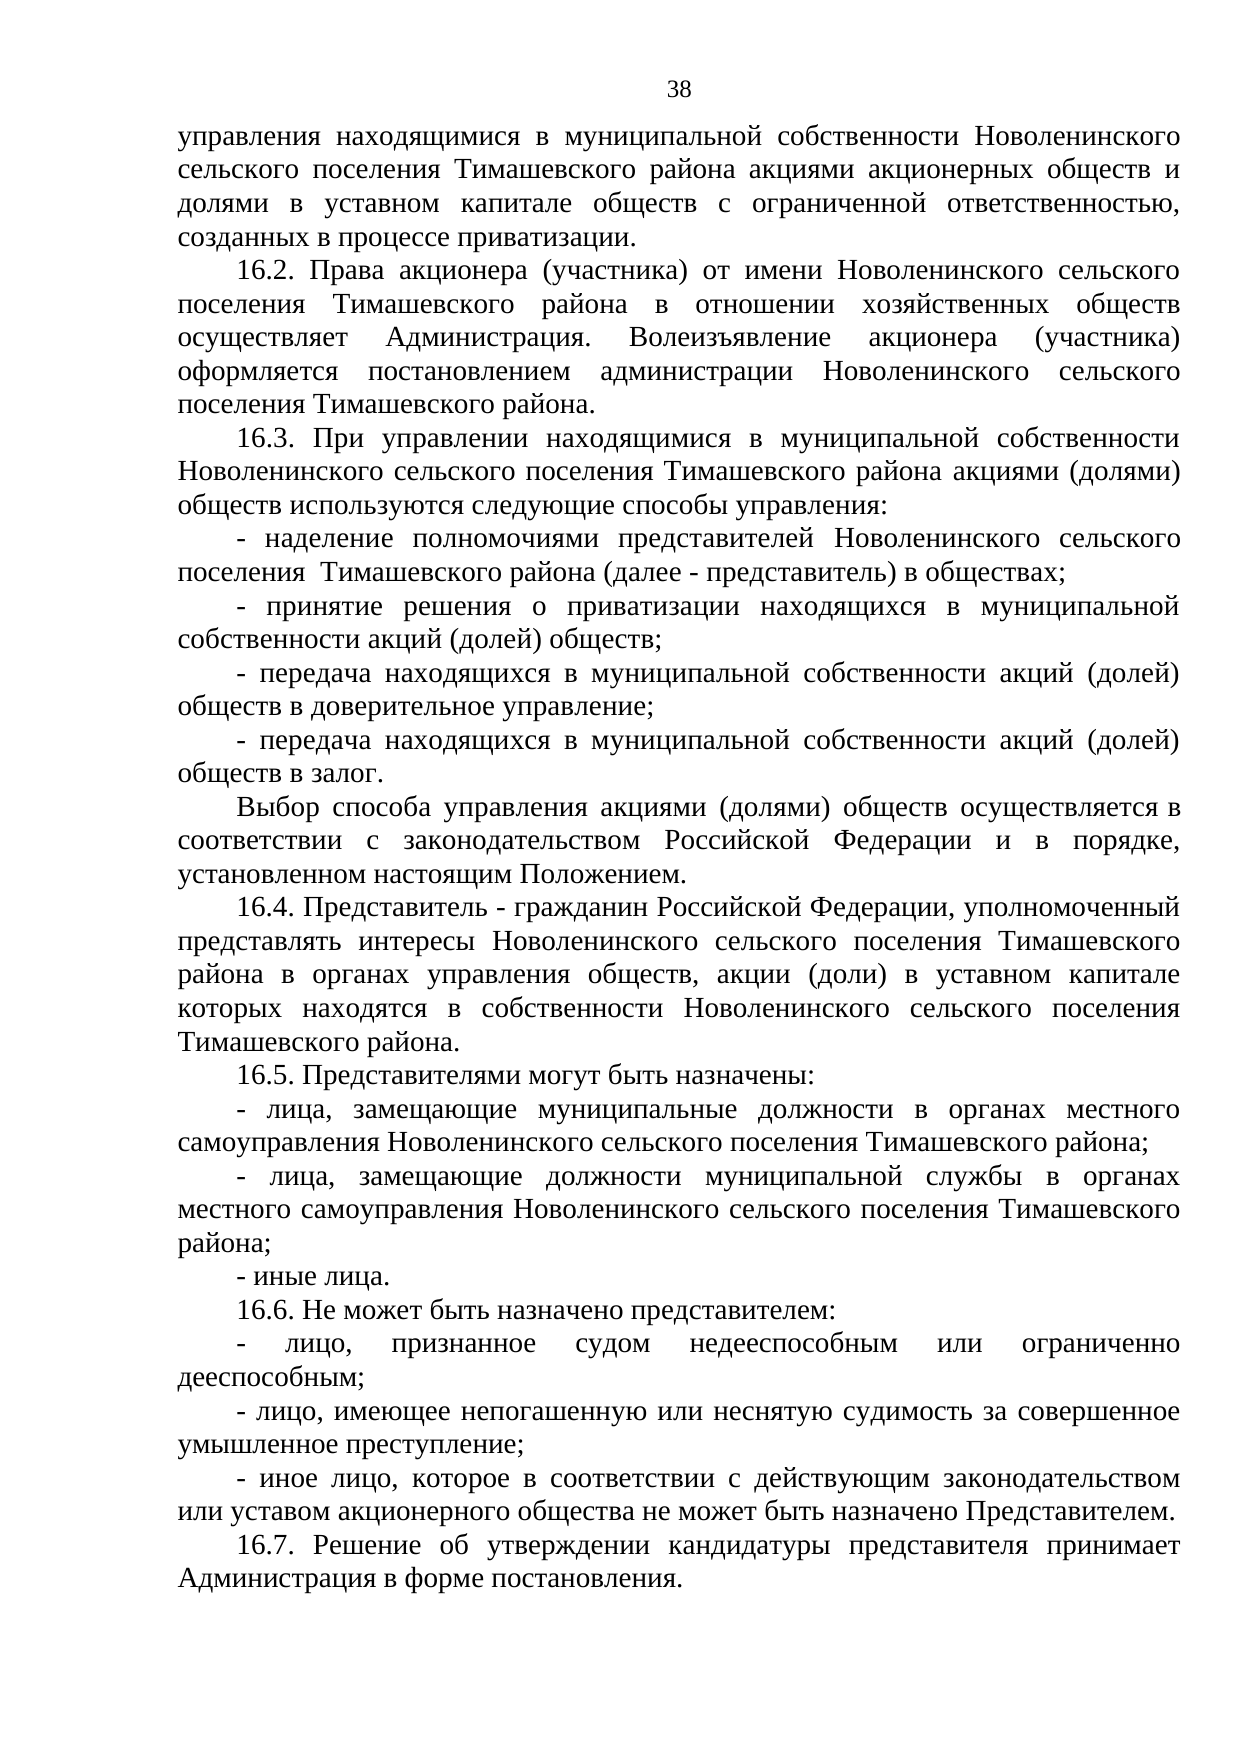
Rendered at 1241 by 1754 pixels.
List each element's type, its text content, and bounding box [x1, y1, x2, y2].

text 16.6. Не может быть назначено представителем: [177, 1292, 1181, 1326]
text - передача находящихся в муниципальной собственности акций (долей) обществ в залог. [177, 722, 1181, 789]
text Выбор способа управления акциями (долями) обществ осуществляется в соответствии с законодательством Российской Федерации и в порядке, установленном настоящим Положением. [177, 789, 1181, 889]
text - лица, замещающие муниципальные должности в органах местного самоуправления Новоленинского сельского поселения Тимашевского района; [177, 1091, 1181, 1158]
text - наделение полномочиями представителей Новоленинского сельского поселения Тимашевского района (далее - представитель) в обществах; [177, 521, 1181, 588]
text 16.4. Представитель - гражданин Российской Федерации, уполномоченный представлять интересы Новоленинского сельского поселения Тимашевского района в органах управления обществ, акции (доли) в уставном капитале которых находятся в собственности Новоленинского сельского поселения Тимашевского района. [177, 889, 1181, 1057]
text 16.7. Решение об утверждении кандидатуры представителя принимает Администрация в форме постановления. [177, 1527, 1181, 1594]
text - передача находящихся в муниципальной собственности акций (долей) обществ в доверительное управление; [177, 655, 1181, 722]
text 16.3. При управлении находящимися в муниципальной собственности Новоленинского сельского поселения Тимашевского района акциями (долями) обществ используются следующие способы управления: [177, 420, 1181, 521]
text - лицо, имеющее непогашенную или неснятую судимость за совершенное умышленное преступление; [177, 1393, 1181, 1460]
text - иное лицо, которое в соответствии с действующим законодательством или уставом акционерного общества не может быть назначено Представителем. [177, 1460, 1181, 1527]
text - лица, замещающие должности муниципальной службы в органах местного самоуправления Новоленинского сельского поселения Тимашевского района; [177, 1158, 1181, 1258]
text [177, 118, 1181, 252]
text - иные лица. [177, 1258, 1181, 1292]
text 16.2. Права акционера (участника) от имени Новоленинского сельского поселения Тимашевского района в отношении хозяйственных обществ осуществляет Администрация. Волеизъявление акционера (участника) оформляется постановлением администрации Новоленинского сельского поселения Тимашевского района. [177, 252, 1181, 420]
text - лицо, признанное судом недееспособным или ограниченно дееспособным; [177, 1326, 1181, 1393]
text - принятие решения о приватизации находящихся в муниципальной собственности акций (долей) обществ; [177, 588, 1181, 655]
text 16.5. Представителями могут быть назначены: [177, 1057, 1181, 1091]
